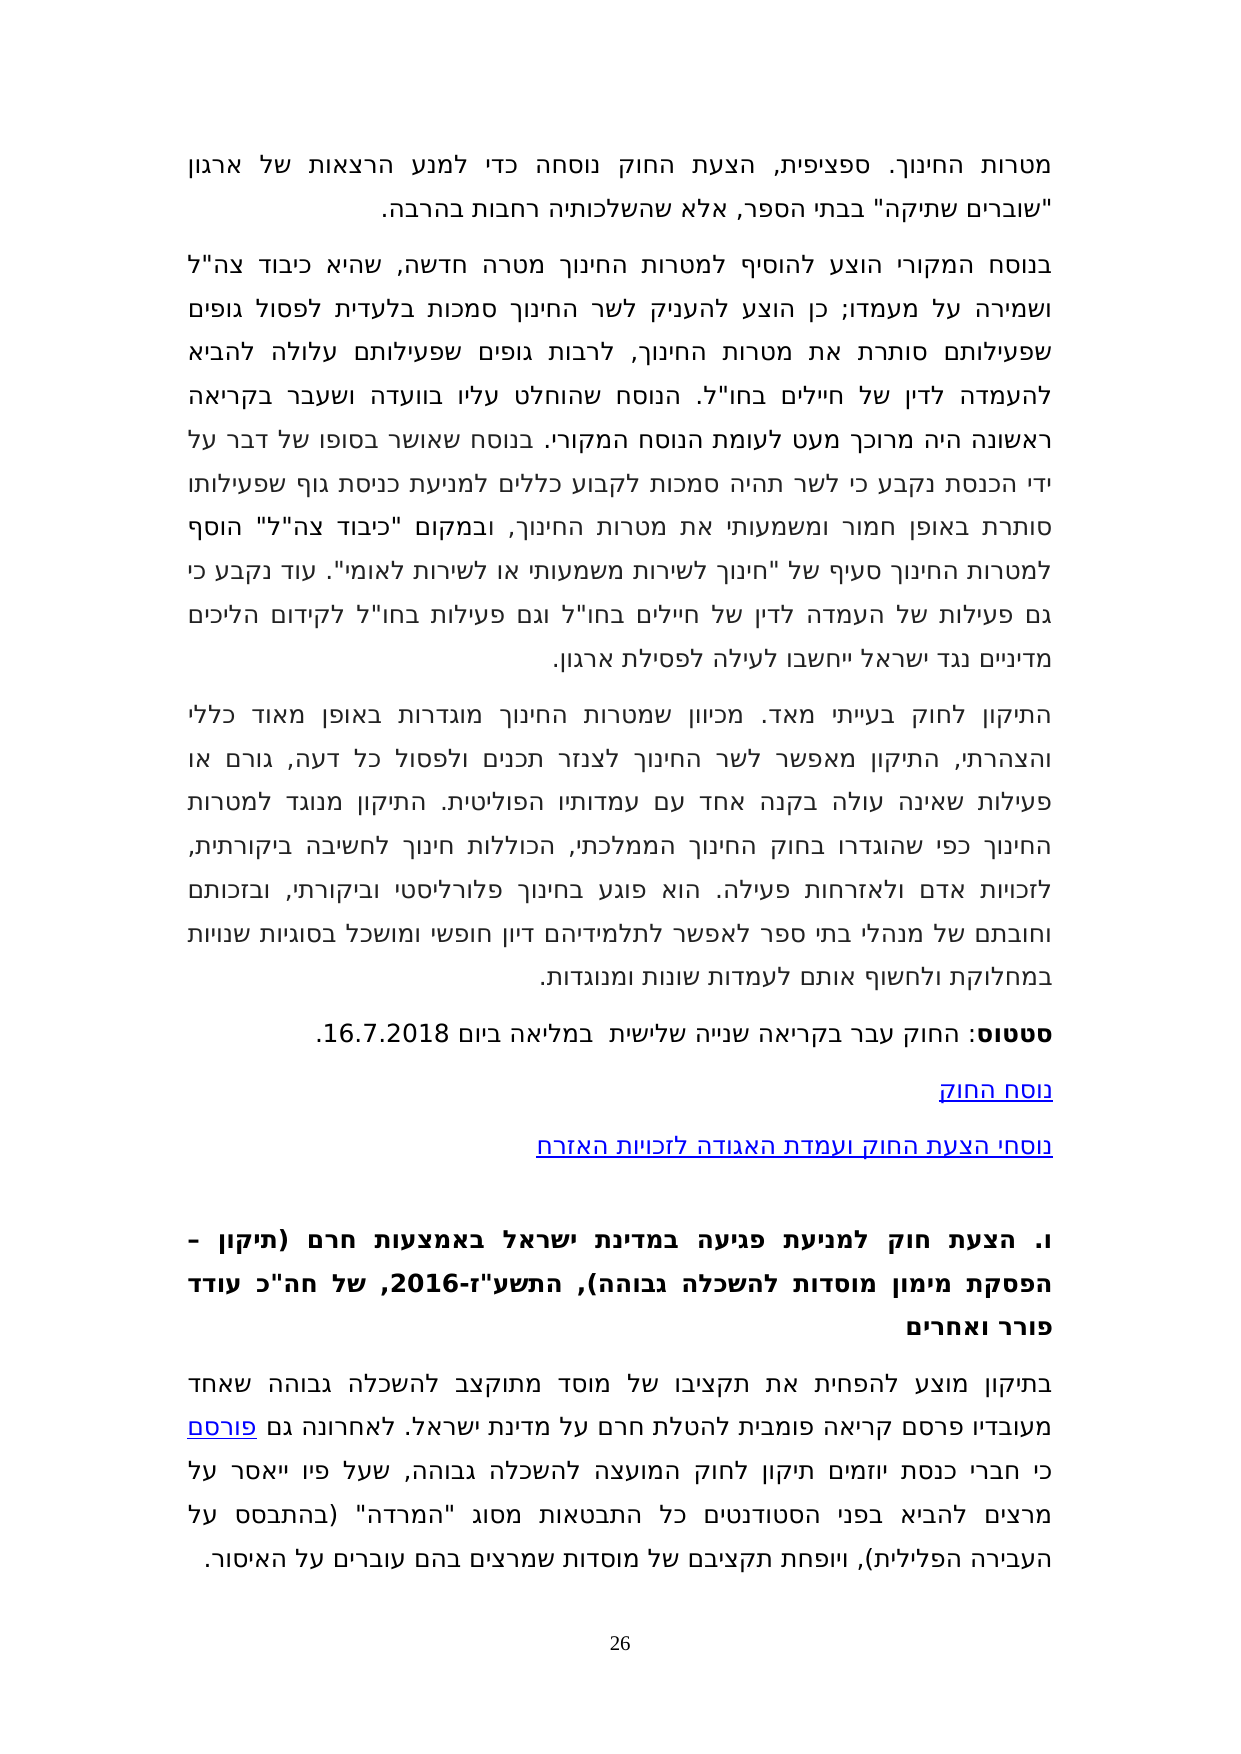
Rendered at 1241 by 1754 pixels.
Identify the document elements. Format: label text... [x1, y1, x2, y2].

text בנוסח המקורי הוצע להוסיף למטרות החינוך מטרה חדשה, שהיא כיבוד צה"ל ושמירה על מעמדו; כן הוצע להעניק לשר החינוך סמכות בלעדית לפסול גופים שפעילותם סותרת את מטרות החינוך, לרבות גופים שפעילותם עלולה להביא להעמדה לדין של חיילים בחו"ל. הנוסח שהוחלט עליו בוועדה ושעבר בקריאה ראשונה היה מרוכך מעט לעומת הנוסח המקורי. בנוסח שאושר בסופו של דבר על ידי הכנסת נקבע כי לשר תהיה סמכות לקבוע כללים למניעת כניסת גוף שפעילותו סותרת באופן חמור ומשמעותי את מטרות החינוך, ובמקום "כיבוד צה"ל" הוסף למטרות החינוך סעיף של "חינוך לשירות משמעותי או לשירות לאומי". עוד נקבע כי גם פעילות של העמדה לדין של חיילים בחו"ל וגם פעילות בחו"ל לקידום הליכים מדיניים נגד ישראל ייחשבו לעילה לפסילת ארגון. [187, 250, 1053, 673]
text סטטוס: החוק עבר בקריאה שנייה שלישית במליאה ביום 16.7.2018. [187, 1019, 1053, 1048]
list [187, 150, 1053, 223]
list בתיקון מוצע להפחית את תקציבו של מוסד מתוקצב להשכלה גבוהה שאחד מעובדיו פרסם קריאה פומבית להטלת חרם על מדינת ישראל. לאחרונה גם פורסם כי חברי כנסת יוזמים תיקון לחוק המועצה להשכלה גבוהה, שעל פיו ייאסר על מרצים להביא בפני הסטודנטים כל התבטאות מסוג "המרדה" (בהתבסס על העבירה הפלילית), ויופחת תקציבם של מוסדות שמרצים בהם עוברים על האיסור. [187, 1369, 1053, 1573]
subtitle ו. הצעת חוק למניעת פגיעה במדינת ישראל באמצעות חרם (תיקון – הפסקת מימון מוסדות להשכלה גבוהה), התשע"ז-2016, של חה"כ עודד פורר ואחרים [187, 1225, 1053, 1342]
text התיקון לחוק בעייתי מאד. מכיוון שמטרות החינוך מוגדרות באופן מאוד כללי והצהרתי, התיקון מאפשר לשר החינוך לצנזר תכנים ולפסול כל דעה, גורם או פעילות שאינה עולה בקנה אחד עם עמדותיו הפוליטית. התיקון מנוגד למטרות החינוך כפי שהוגדרו בחוק החינוך הממלכתי, הכוללות חינוך לחשיבה ביקורתית, לזכויות אדם ולאזרחות פעילה. הוא פוגע בחינוך פלורליסטי וביקורתי, ובזכותם וחובתם של מנהלי בתי ספר לאפשר לתלמידיהם דיון חופשי ומושכל בסוגיות שנויות במחלוקת ולחשוף אותם לעמדות שונות ומנוגדות. [187, 700, 1053, 992]
list נוסח החוק [187, 1075, 1053, 1104]
list נוסחי הצעת החוק ועמדת האגודה לזכויות האזרח [187, 1131, 1053, 1160]
